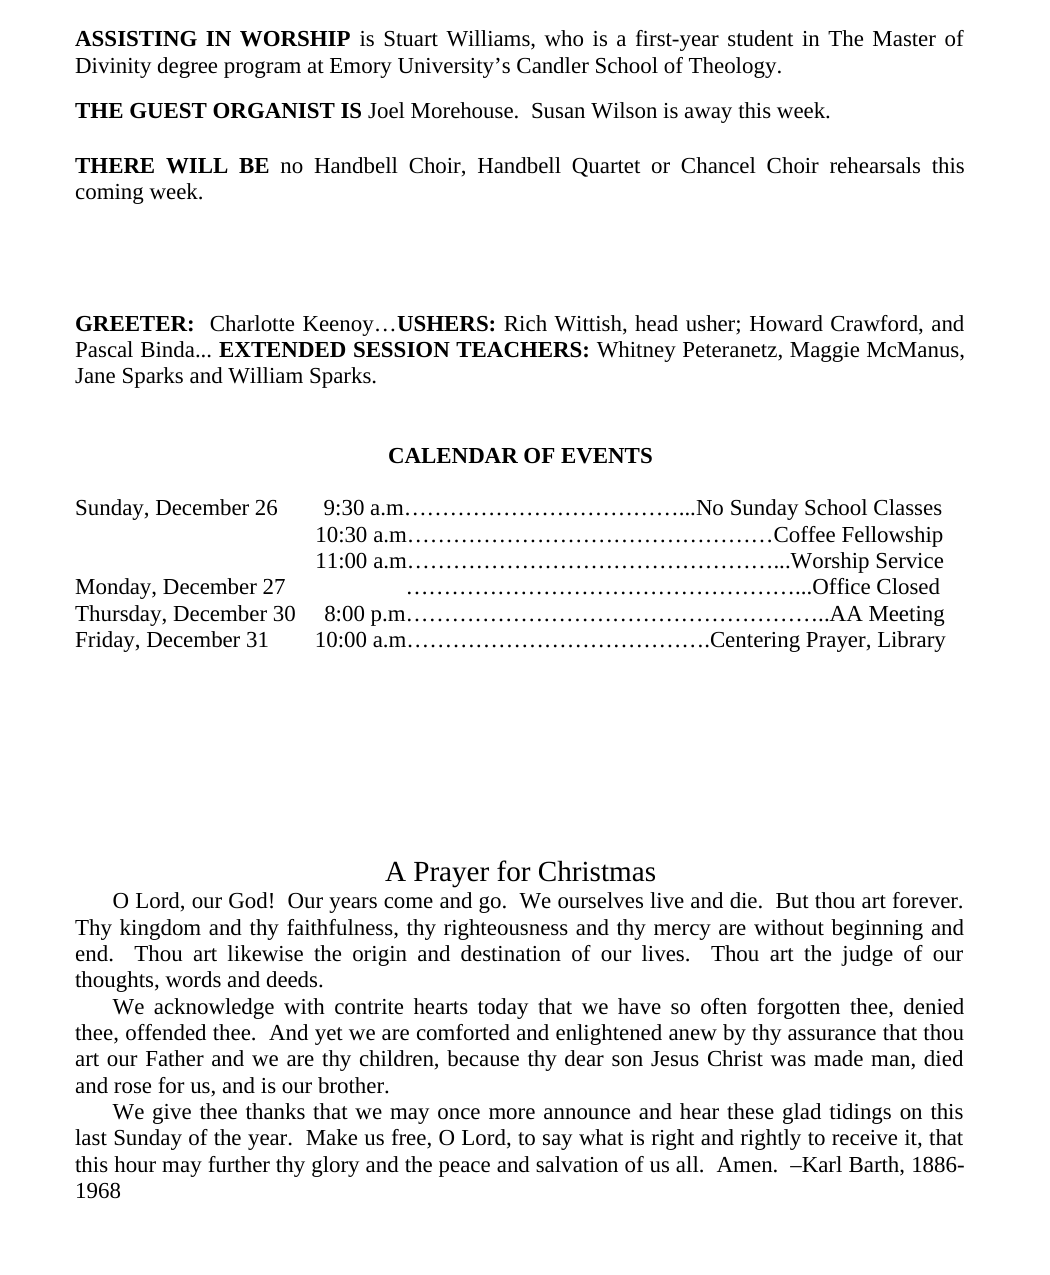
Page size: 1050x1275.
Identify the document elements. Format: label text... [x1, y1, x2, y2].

text Friday, December 31 10:00 a.m………………………………….Centering Prayer, Library [75, 626, 966, 652]
text We give thee thanks that we may once more announce and hear these glad tidings on this last Sunday of the year. Make us free, O Lord, to say what is right and rightly to receive it, that this hour may further thy glory and the peace and salvation of us all. Amen. –Karl Barth, 1886-1968 [75, 1098, 966, 1203]
text O Lord, our God! Our years come and go. We ourselves live and die. But thou art forever. Thy kingdom and thy faithfulness, thy righteousness and thy mercy are without beginning and end. Thou art likewise the origin and destination of our lives. Thou art the judge of our thoughts, words and deeds. [75, 887, 966, 993]
text 11:00 a.m…………………………………………...Worship Service [75, 547, 966, 573]
text GREETER: Charlotte Keenoy…USHERS: Rich Wittish, head usher; Howard Crawford, and Pascal Binda... EXTENDED SESSION TEACHERS: Whitney Peteranetz, Maggie McManus, Jane Sparks and William Sparks. [75, 310, 966, 389]
text CALENDAR OF EVENTS [75, 442, 966, 468]
text Monday, December 27 ……………………………………………...Office Closed [75, 573, 966, 600]
text Thursday, December 30 8:00 p.m………………………………………………..AA Meeting [75, 600, 966, 626]
text We acknowledge with contrite hearts today that we have so often forgotten thee, denied thee, offended thee. And yet we are comforted and enlightened anew by thy assurance that thou art our Father and we are thy children, because thy dear son Jesus Christ was made man, died and rose for us, and is our brother. [75, 993, 966, 1098]
text THERE WILL BE no Handbell Choir, Handbell Quartet or Chancel Choir rehearsals this coming week. [75, 152, 966, 204]
text ASSISTING IN WORSHIP is Stuart Williams, who is a first-year student in The Master of Divinity degree program at Emory University’s Candler School of Theology. [75, 26, 966, 78]
text THE GUEST ORGANIST IS Joel Morehouse. Susan Wilson is away this week. [75, 97, 966, 124]
text Sunday, December 26 9:30 a.m………………………………...No Sunday School Classes [75, 494, 966, 521]
text 10:30 a.m…………………………………………Coffee Fellowship [75, 521, 966, 547]
text A Prayer for Christmas [75, 854, 966, 887]
